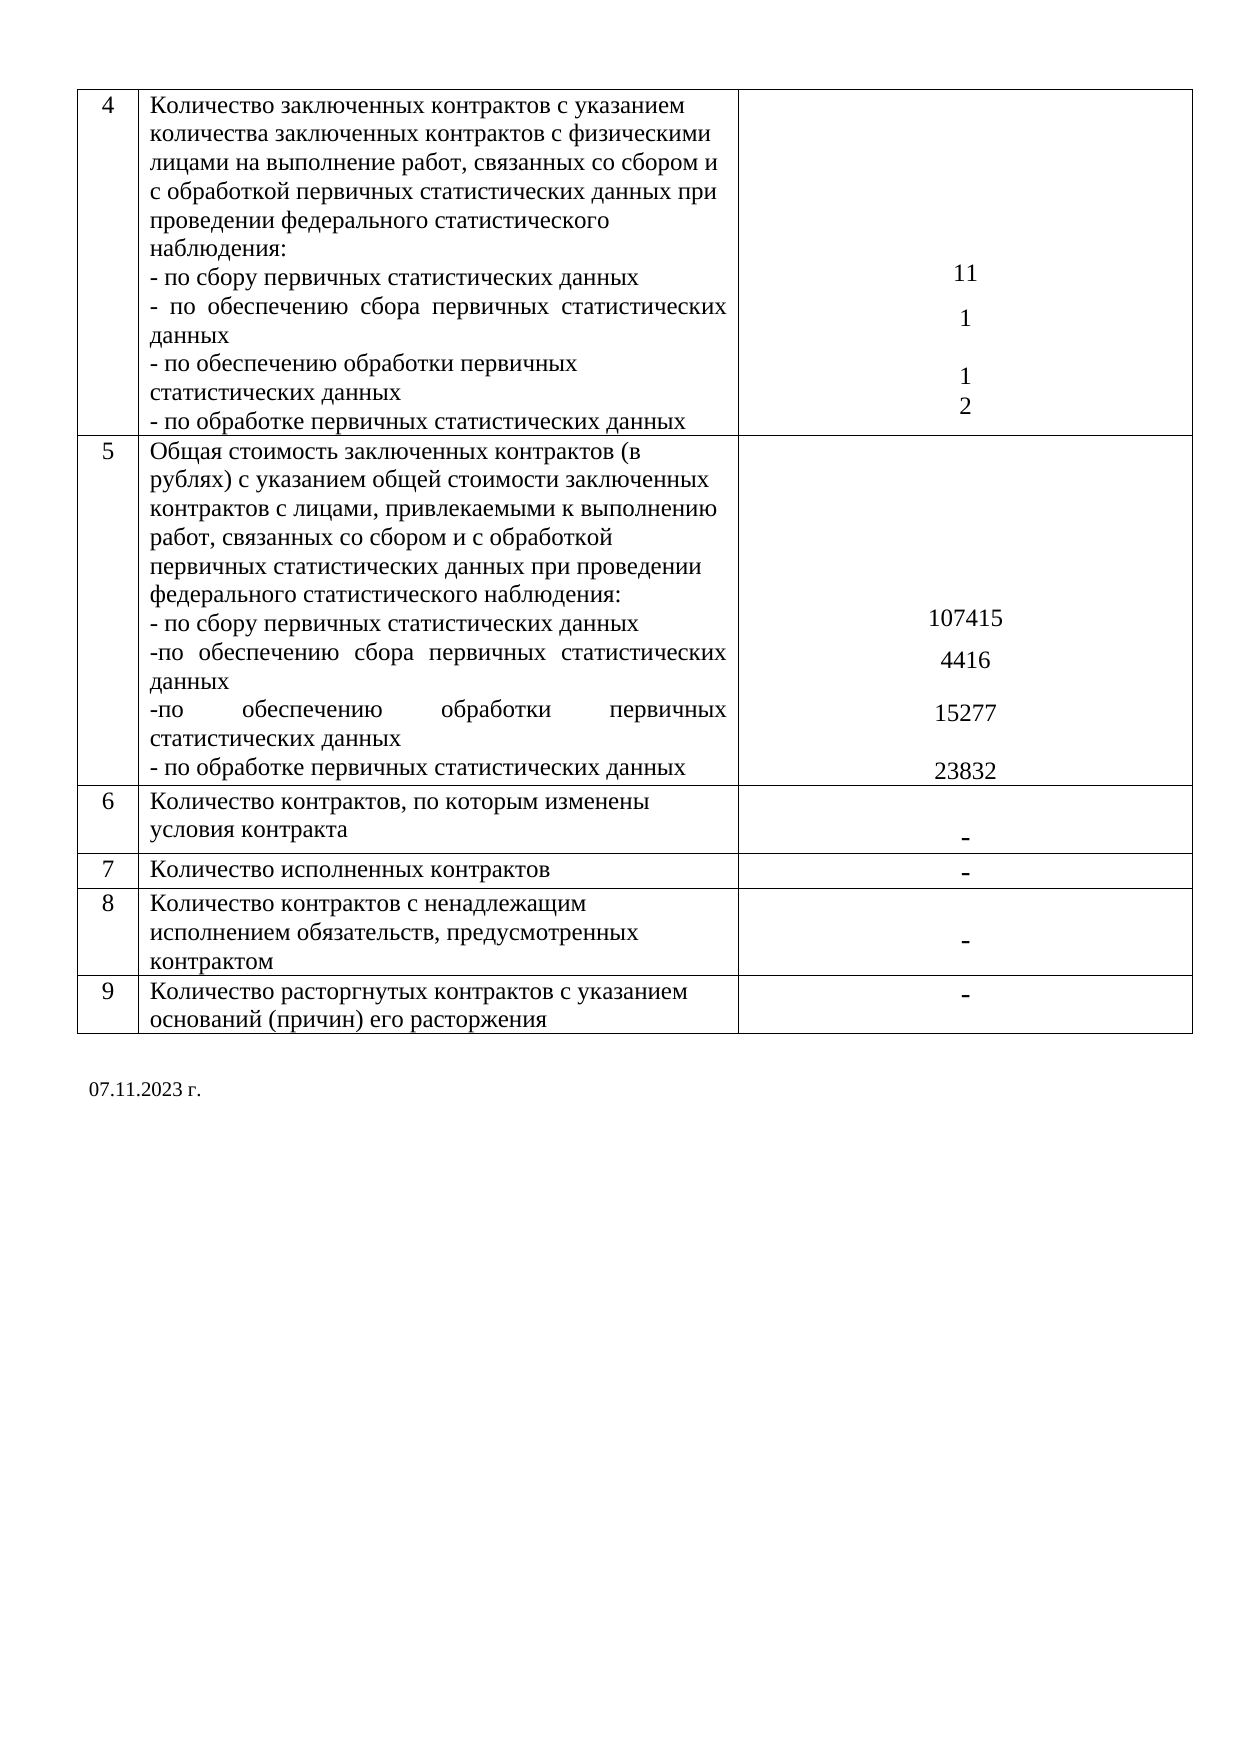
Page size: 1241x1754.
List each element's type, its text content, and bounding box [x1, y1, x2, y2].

table_cell 6 [78, 786, 138, 853]
table_cell - [739, 854, 1192, 887]
table_cell [739, 90, 1192, 257]
table_cell Количество исполненных контрактов [139, 854, 738, 887]
table_cell 7 [78, 854, 138, 887]
table_cell - [739, 786, 1192, 853]
table_cell 2 [739, 390, 1192, 435]
table_cell Общая стоимость заключенных контрактов (в рублях) с указанием общей стоимости заключенных контрактов с лицами, привлекаемыми к выполнению работ, связанных со сбором и с обработкой первичных статистических данных при проведении федерального статистического наблюдения: - по сбору первичных статистических данных -по обеспечению сбора первичных статистических данных -по обеспечению обработки первичных статистических данных - по обработке первичных статистических данных [139, 436, 738, 785]
table_cell Количество заключенных контрактов с указанием количества заключенных контрактов с физическими лицами на выполнение работ, связанных со сбором и с обработкой первичных статистических данных при проведении федерального статистического наблюдения: - по сбору первичных статистических данных - по обеспечению сбора первичных статистических данных - по обеспечению обработки первичных статистических данных - по обработке первичных статистических данных [139, 90, 738, 435]
table_cell 1 [739, 287, 1192, 331]
table_cell - [739, 976, 1192, 1033]
table_cell 4 [78, 90, 138, 435]
table_cell 5 [78, 436, 138, 785]
table_cell 107415 4416 15277 23832 [739, 436, 1192, 785]
table_cell Количество контрактов, по которым изменены условия контракта [139, 786, 738, 853]
table_cell Количество расторгнутых контрактов с указанием оснований (причин) его расторжения [139, 976, 738, 1033]
table_cell 9 [78, 976, 138, 1033]
table_cell 8 [78, 889, 138, 975]
table_cell 1 [739, 331, 1192, 390]
table_cell - [739, 889, 1192, 975]
table_cell Количество контрактов с ненадлежащим исполнением обязательств, предусмотренных контрактом [139, 889, 738, 975]
text 07.11.2023 г. [89, 1077, 1181, 1101]
table_cell 11 [739, 258, 1192, 287]
